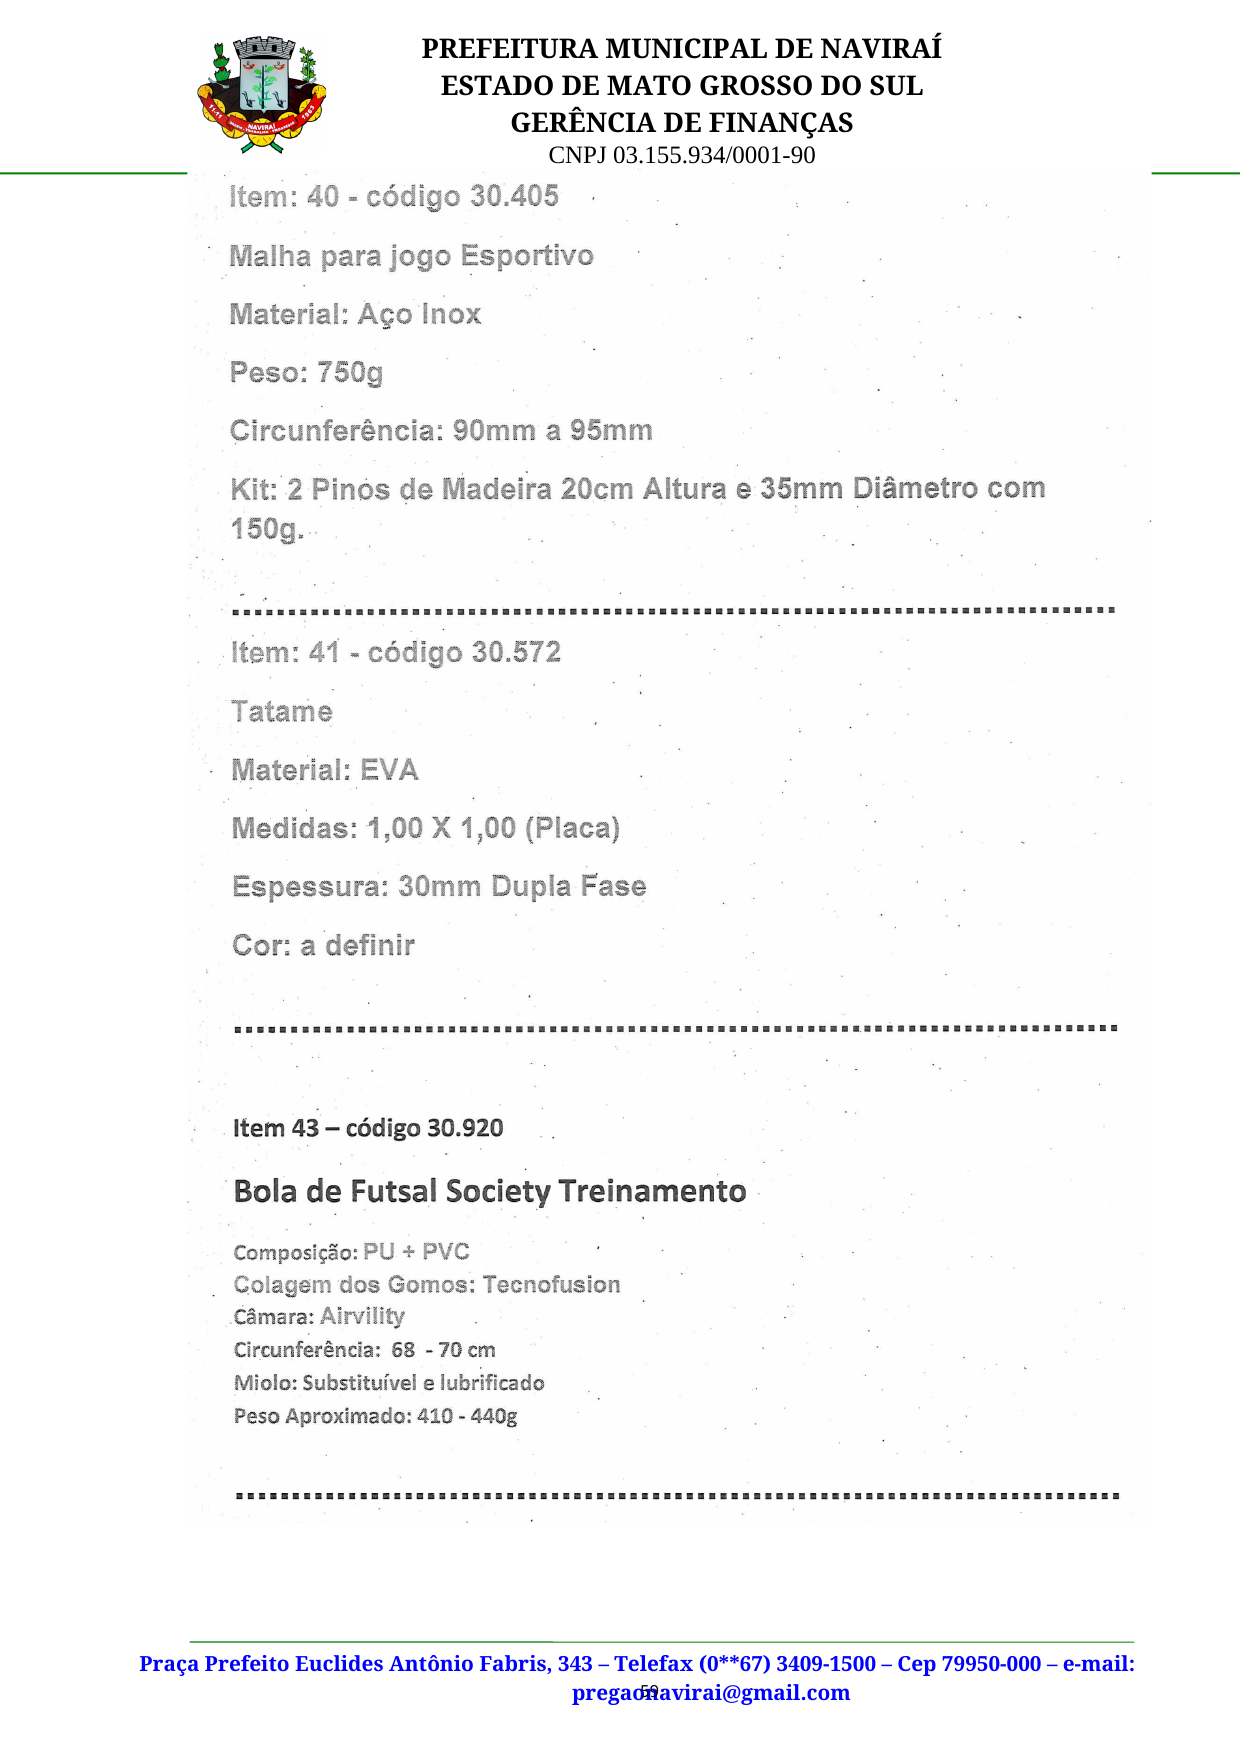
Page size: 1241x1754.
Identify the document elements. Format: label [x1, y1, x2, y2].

picture [187, 168, 1152, 1523]
picture [197, 36, 327, 154]
